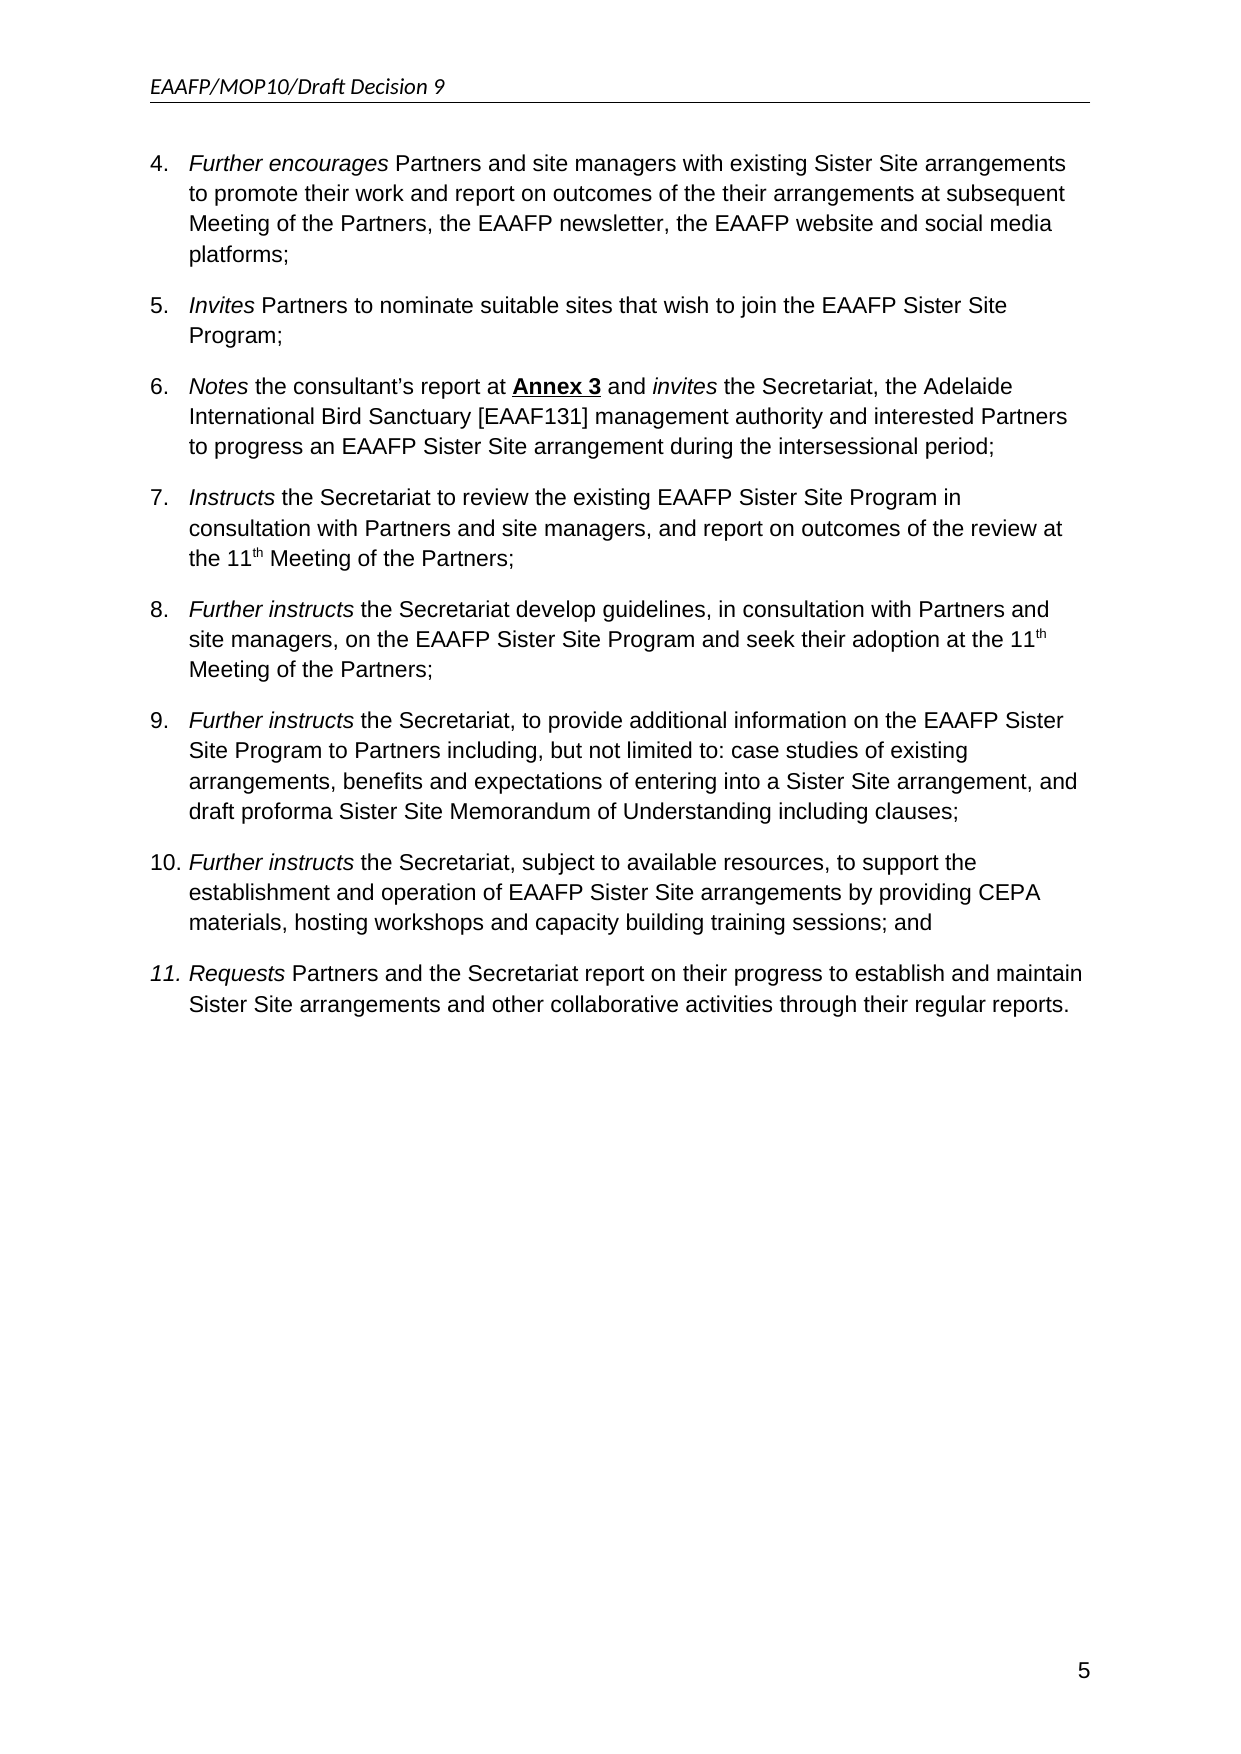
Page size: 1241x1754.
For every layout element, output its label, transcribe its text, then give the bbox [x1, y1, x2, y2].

list Notes the consultant’s report at Annex 3 and invites the Secretariat, the Adelaide International Bird Sanctuary [EAAF131] management authority and interested Partners to progress an EAAFP Sister Site arrangement during the intersessional period; [150, 373, 1090, 460]
list Further encourages Partners and site managers with existing Sister Site arrangements to promote their work and report on outcomes of the their arrangements at subsequent Meeting of the Partners, the EAAFP newsletter, the EAAFP website and social media platforms; [150, 150, 1090, 267]
list Further instructs the Secretariat develop guidelines, in consultation with Partners and site managers, on the EAAFP Sister Site Program and seek their adoption at the 11th Meeting of the Partners; [150, 596, 1090, 683]
list Further instructs the Secretariat, subject to available resources, to support the establishment and operation of EAAFP Sister Site arrangements by providing CEPA materials, hosting workshops and capacity building training sessions; and [150, 849, 1090, 936]
list Further instructs the Secretariat, to provide additional information on the EAAFP Sister Site Program to Partners including, but not limited to: case studies of existing arrangements, benefits and expectations of entering into a Sister Site arrangement, and draft proforma Sister Site Memorandum of Understanding including clauses; [150, 707, 1090, 824]
list Instructs the Secretariat to review the existing EAAFP Sister Site Program in consultation with Partners and site managers, and report on outcomes of the review at the 11th Meeting of the Partners; [150, 484, 1090, 571]
list Invites Partners to nominate suitable sites that wish to join the EAAFP Sister Site Program; [150, 292, 1090, 348]
list Requests Partners and the Secretariat report on their progress to establish and maintain Sister Site arrangements and other collaborative activities through their regular reports. [150, 960, 1090, 1017]
